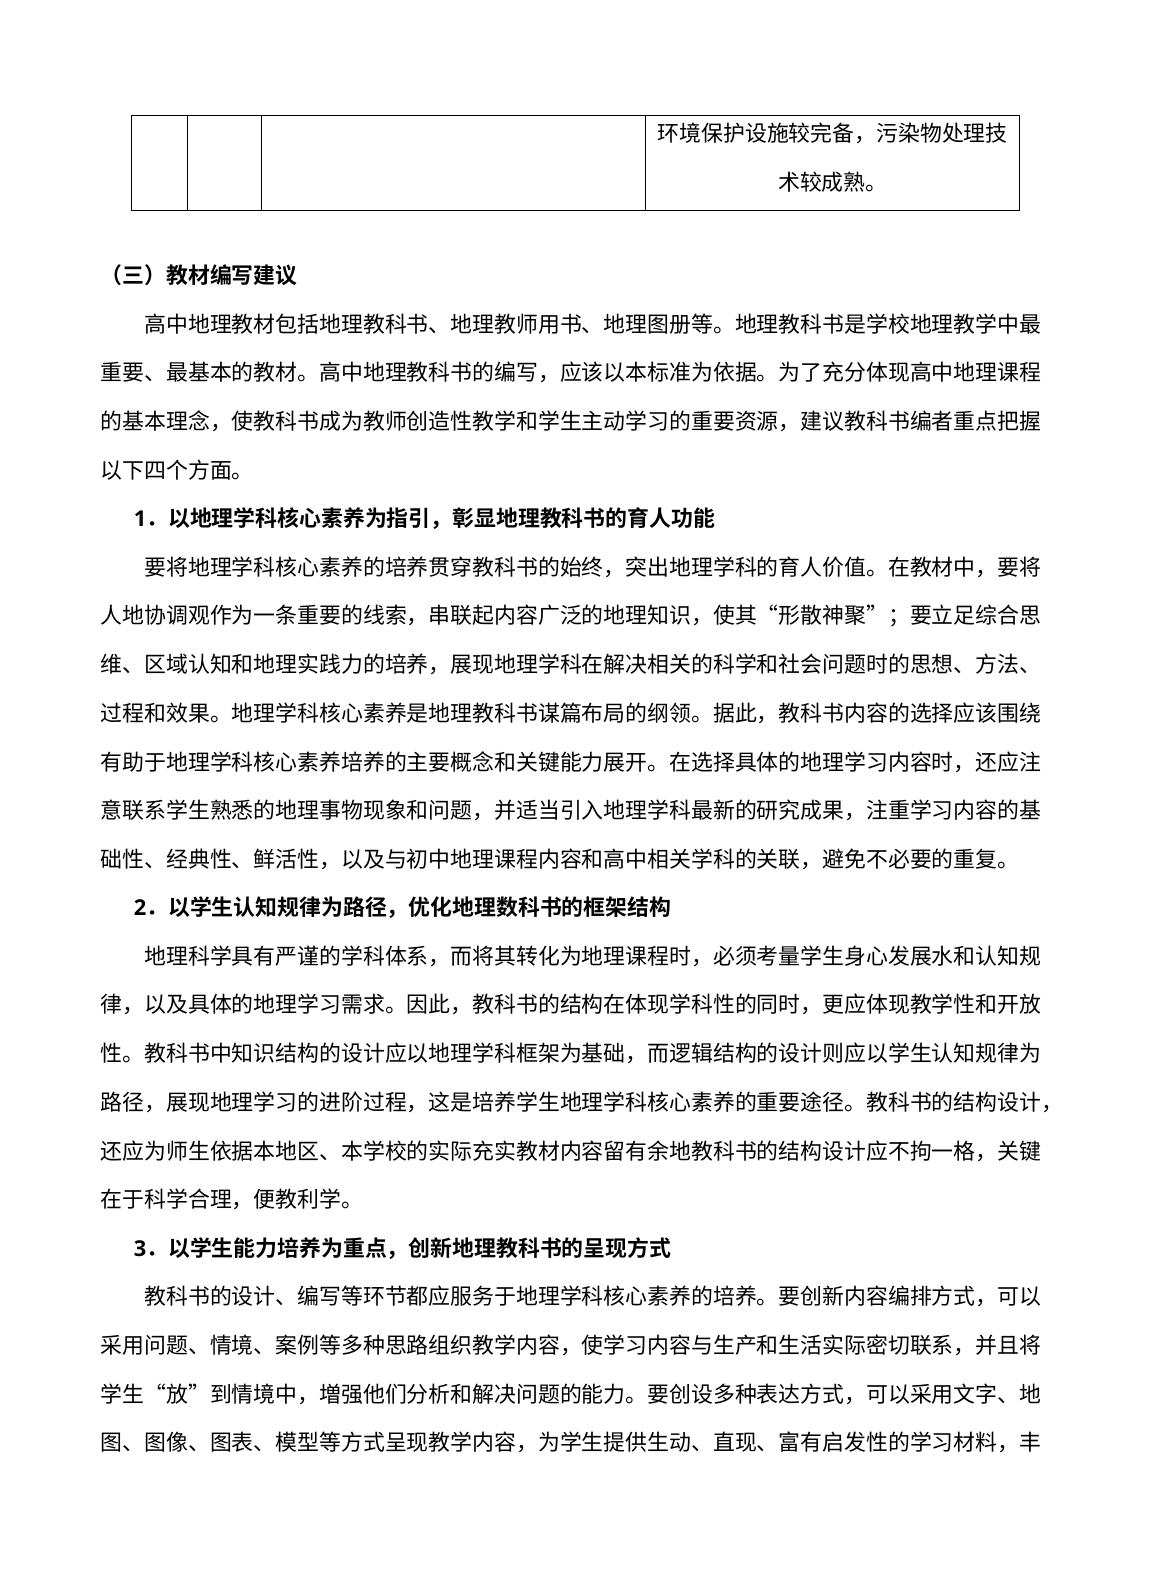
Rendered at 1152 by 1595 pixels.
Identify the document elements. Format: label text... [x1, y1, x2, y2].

text 要将地理学科核心素养的培养贯穿教科书的始终，突出地理学科的育人价值。在教材中，要将人地协调观作为一条重要的线索，串联起内容广泛的地理知识，使其“形散神聚”；要立足综合思维、区域认知和地理实践力的培养，展现地理学科在解决相关的科学和社会问题时的思想、方法、过程和效果。地理学科核心素养是地理教科书谋篇布局的纲领。据此，教科书内容的选择应该围绕有助于地理学科核心素养培养的主要概念和关键能力展开。在选择具体的地理学习内容时，还应注意联系学生熟悉的地理事物现象和问题，并适当引入地理学科最新的研究成果，注重学习内容的基础性、经典性、鲜活性，以及与初中地理课程内容和高中相关学科的关联，避免不必要的重复。 [100, 549, 1051, 874]
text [100, 1279, 1051, 1457]
text 高中地理教材包括地理教科书、地理教师用书、地理图册等。地理教科书是学校地理教学中最重要、最基本的教材。高中地理教科书的编写，应该以本标准为依据。为了充分体现高中地理课程的基本理念，使教科书成为教师创造性教学和学生主动学习的重要资源，建议教科书编者重点把握以下四个方面。 [100, 306, 1051, 485]
text （三）教材编写建议 [100, 258, 1051, 290]
text 2．以学生认知规律为路径，优化地理数科书的框架结构 [100, 890, 1051, 922]
text 1．以地理学科核心素养为指引，彰显地理教科书的育人功能 [100, 501, 1051, 533]
text 地理科学具有严谨的学科体系，而将其转化为地理课程时，必须考量学生身心发展水和认知规律，以及具体的地理学习需求。因此，教科书的结构在体现学科性的同时，更应体现教学性和开放性。教科书中知识结构的设计应以地理学科框架为基础，而逻辑结构的设计则应以学生认知规律为路径，展现地理学习的进阶过程，这是培养学生地理学科核心素养的重要途径。教科书的结构设计，还应为师生依据本地区、本学校的实际充实教材内容留有余地教科书的结构设计应不拘一格，关键在于科学合理，便教利学。 [100, 938, 1051, 1214]
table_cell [646, 116, 1019, 209]
text 3．以学生能力培养为重点，创新地理教科书的呈现方式 [100, 1230, 1051, 1263]
